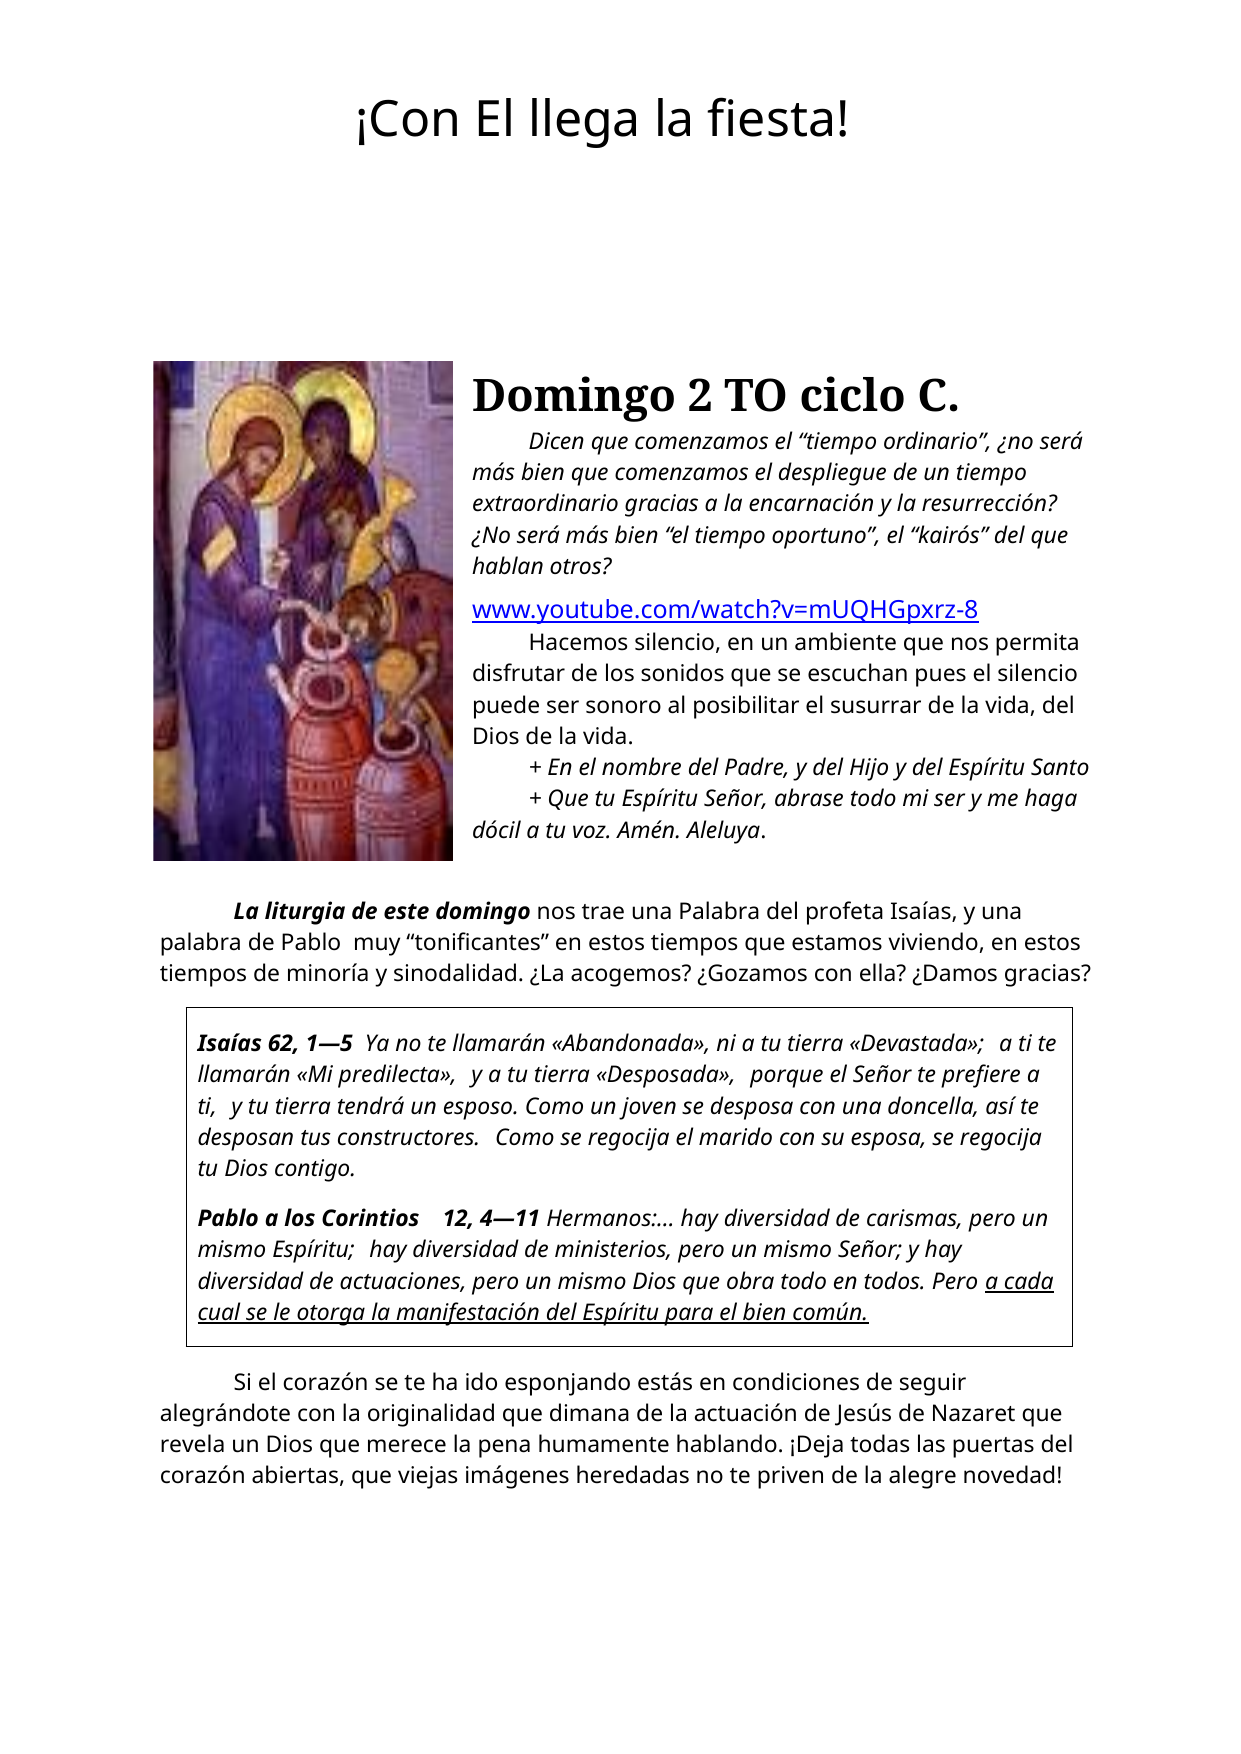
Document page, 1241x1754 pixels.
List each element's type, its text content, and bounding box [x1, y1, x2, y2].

text www.youtube.com/watch?v=mUQHGpxrz-8 [453, 581, 1092, 626]
text Si el corazón se te ha ido esponjando estás en condiciones de seguir alegrándote con la originalidad que dimana de la actuación de Jesús de Nazaret que revela un Dios que merece la pena humamente hablando. ¡Deja todas las puertas del corazón abiertas, que viejas imágenes heredadas no te priven de la alegre novedad! [159, 1366, 1092, 1491]
table_header Isaías 62, 1—5 Ya no te llamarán «Abandonada», ni a tu tierra «Devastada»; a ti te llamarán «Mi predilecta», y a tu tierra «Desposada», porque el Señor te prefiere a ti, y tu tierra tendrá un esposo. Como un joven se desposa con una doncella, así te desposan tus constructores. Como se regocija el marido con su esposa, se regocija tu Dios contigo. Pablo a los Corintios 12, 4—11 Hermanos:… hay diversidad de carismas, pero un mismo Espíritu; hay diversidad de ministerios, pero un mismo Señor; y hay diversidad de actuaciones, pero un mismo Dios que obra todo en todos. Pero a cada cual se le otorga la manifestación del Espíritu para el bien común. [187, 1008, 1072, 1346]
picture [153, 361, 453, 861]
text + Que tu Espíritu Señor, abrase todo mi ser y me haga dócil a tu voz. Amén. Aleluya. [453, 782, 1092, 845]
text Hacemos silencio, en un ambiente que nos permita disfrutar de los sonidos que se escuchan pues el silencio puede ser sonoro al posibilitar el susurrar de la vida, del Dios de la vida. [453, 626, 1092, 751]
text La liturgia de este domingo nos trae una Palabra del profeta Isaías, y una palabra de Pablo muy “tonificantes” en estos tiempos que estamos viviendo, en estos tiempos de minoría y sinodalidad. ¿La acogemos? ¿Gozamos con ella? ¿Damos gracias? [159, 895, 1092, 988]
text Domingo 2 TO ciclo C. [453, 364, 1092, 425]
text + En el nombre del Padre, y del Hijo y del Espíritu Santo [453, 751, 1092, 782]
text Dicen que comenzamos el “tiempo ordinario”, ¿no será más bien que comenzamos el despliegue de un tiempo extraordinario gracias a la encarnación y la resurrección? ¿No será más bien “el tiempo oportuno”, el “kairós” del que hablan otros? [453, 425, 1092, 581]
